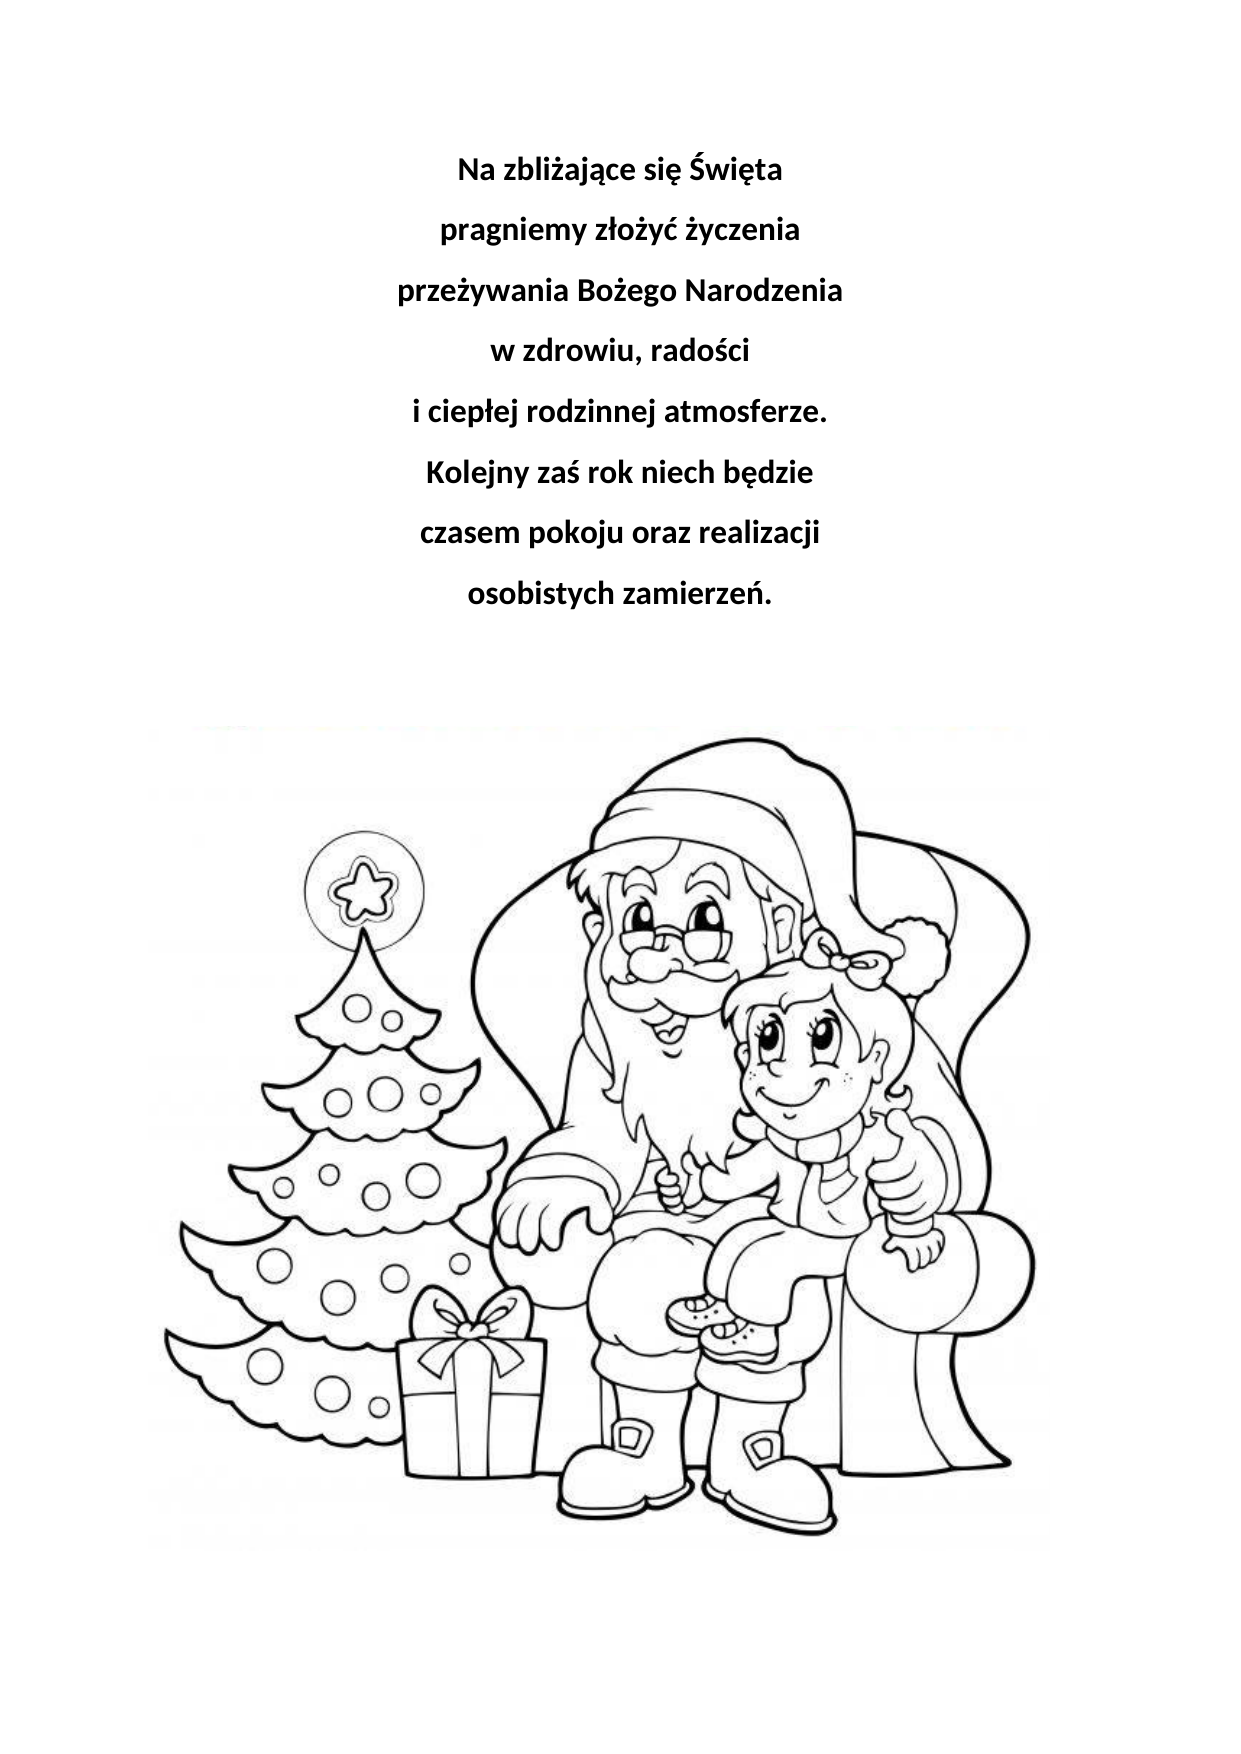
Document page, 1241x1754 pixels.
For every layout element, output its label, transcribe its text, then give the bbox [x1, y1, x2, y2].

text czasem pokoju oraz realizacji [148, 511, 1093, 552]
text Kolejny zaś rok niech będzie [148, 451, 1093, 491]
text Na zbliżające się Święta [148, 148, 1093, 188]
text w zdrowiu, radości [148, 329, 1093, 370]
text osobistych zamierzeń. [148, 572, 1093, 613]
picture [147, 726, 1050, 1551]
text pragniemy złożyć życzenia [148, 208, 1093, 249]
text i ciepłej rodzinnej atmosferze. [148, 390, 1093, 431]
text przeżywania Bożego Narodzenia [148, 269, 1093, 309]
